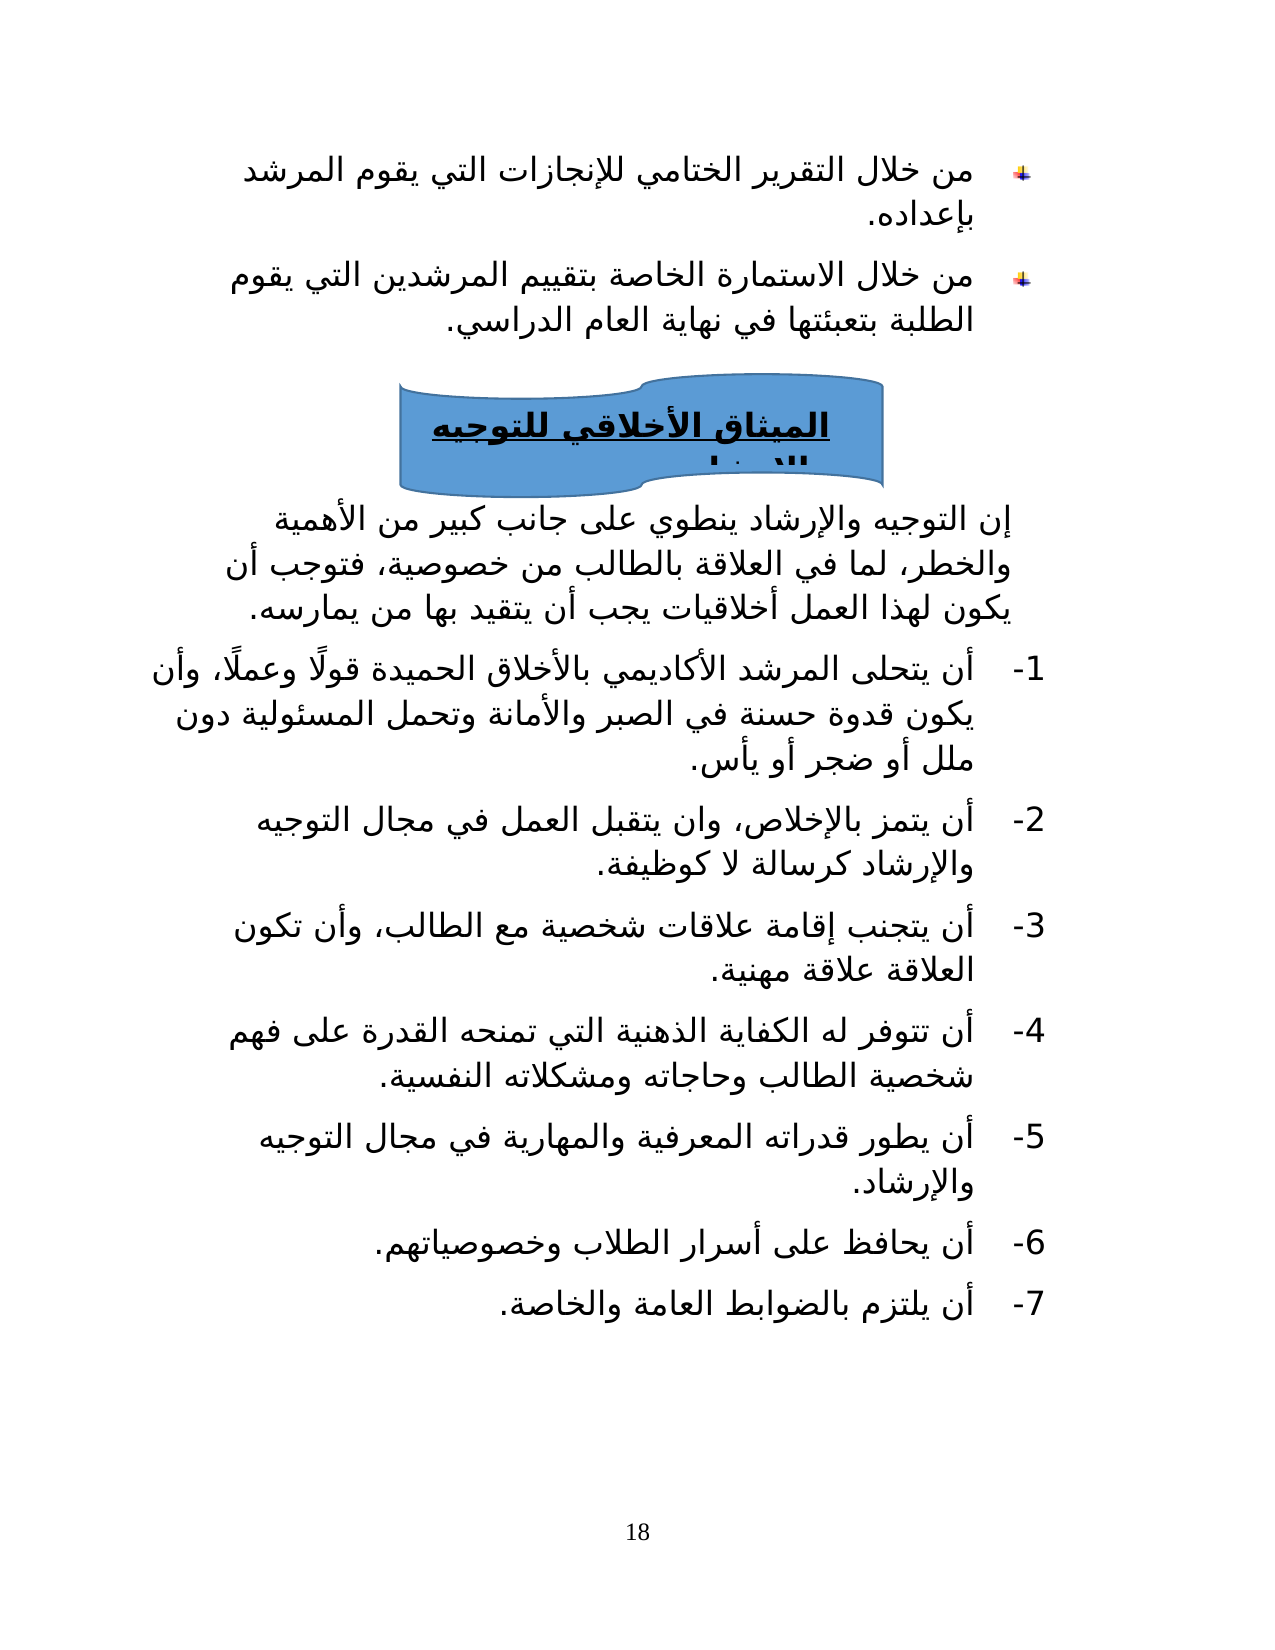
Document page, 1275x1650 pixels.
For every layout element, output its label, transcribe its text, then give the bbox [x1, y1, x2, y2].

picture [1013, 270, 1031, 287]
list أن يحافظ على أسرار الطلاب وخصوصياتهم. [150, 1223, 1012, 1262]
picture [1013, 164, 1031, 181]
text إن التوجيه والإرشاد ينطوي على جانب كبير من الأهمية والخطر، لما في العلاقة بالطالب من خصوصية، فتوجب أن يكون لهذا العمل أخلاقيات يجب أن يتقيد بها من يمارسه. [150, 499, 1012, 627]
list أن تتوفر له الكفاية الذهنية التي تمنحه القدرة على فهم شخصية الطالب وحاجاته ومشكلاته النفسية. [150, 1012, 1012, 1095]
list أن يلتزم بالضوابط العامة والخاصة. [150, 1285, 1012, 1324]
list أن يطور قدراته المعرفية والمهارية في مجال التوجيه والإرشاد. [150, 1118, 1012, 1201]
list أن يتجنب إقامة علاقات شخصية مع الطالب، وأن تكون العلاقة علاقة مهنية. [150, 906, 1012, 989]
list أن يتمز بالإخلاص، وان يتقبل العمل في مجال التوجيه والإرشاد كرسالة لا كوظيفة. [150, 800, 1012, 884]
list أن يتحلى المرشد الأكاديمي بالأخلاق الحميدة قولًا وعملًا، وأن يكون قدوة حسنة في الصبر والأمانة وتحمل المسئولية دون ملل أو ضجر أو يأس. [150, 650, 1012, 778]
list من خلال الاستمارة الخاصة بتقييم المرشدين التي يقوم الطلبة بتعبئتها في نهاية العام الدراسي. [150, 256, 1012, 339]
list من خلال التقرير الختامي للإنجازات التي يقوم المرشد بإعداده. [150, 150, 1012, 233]
